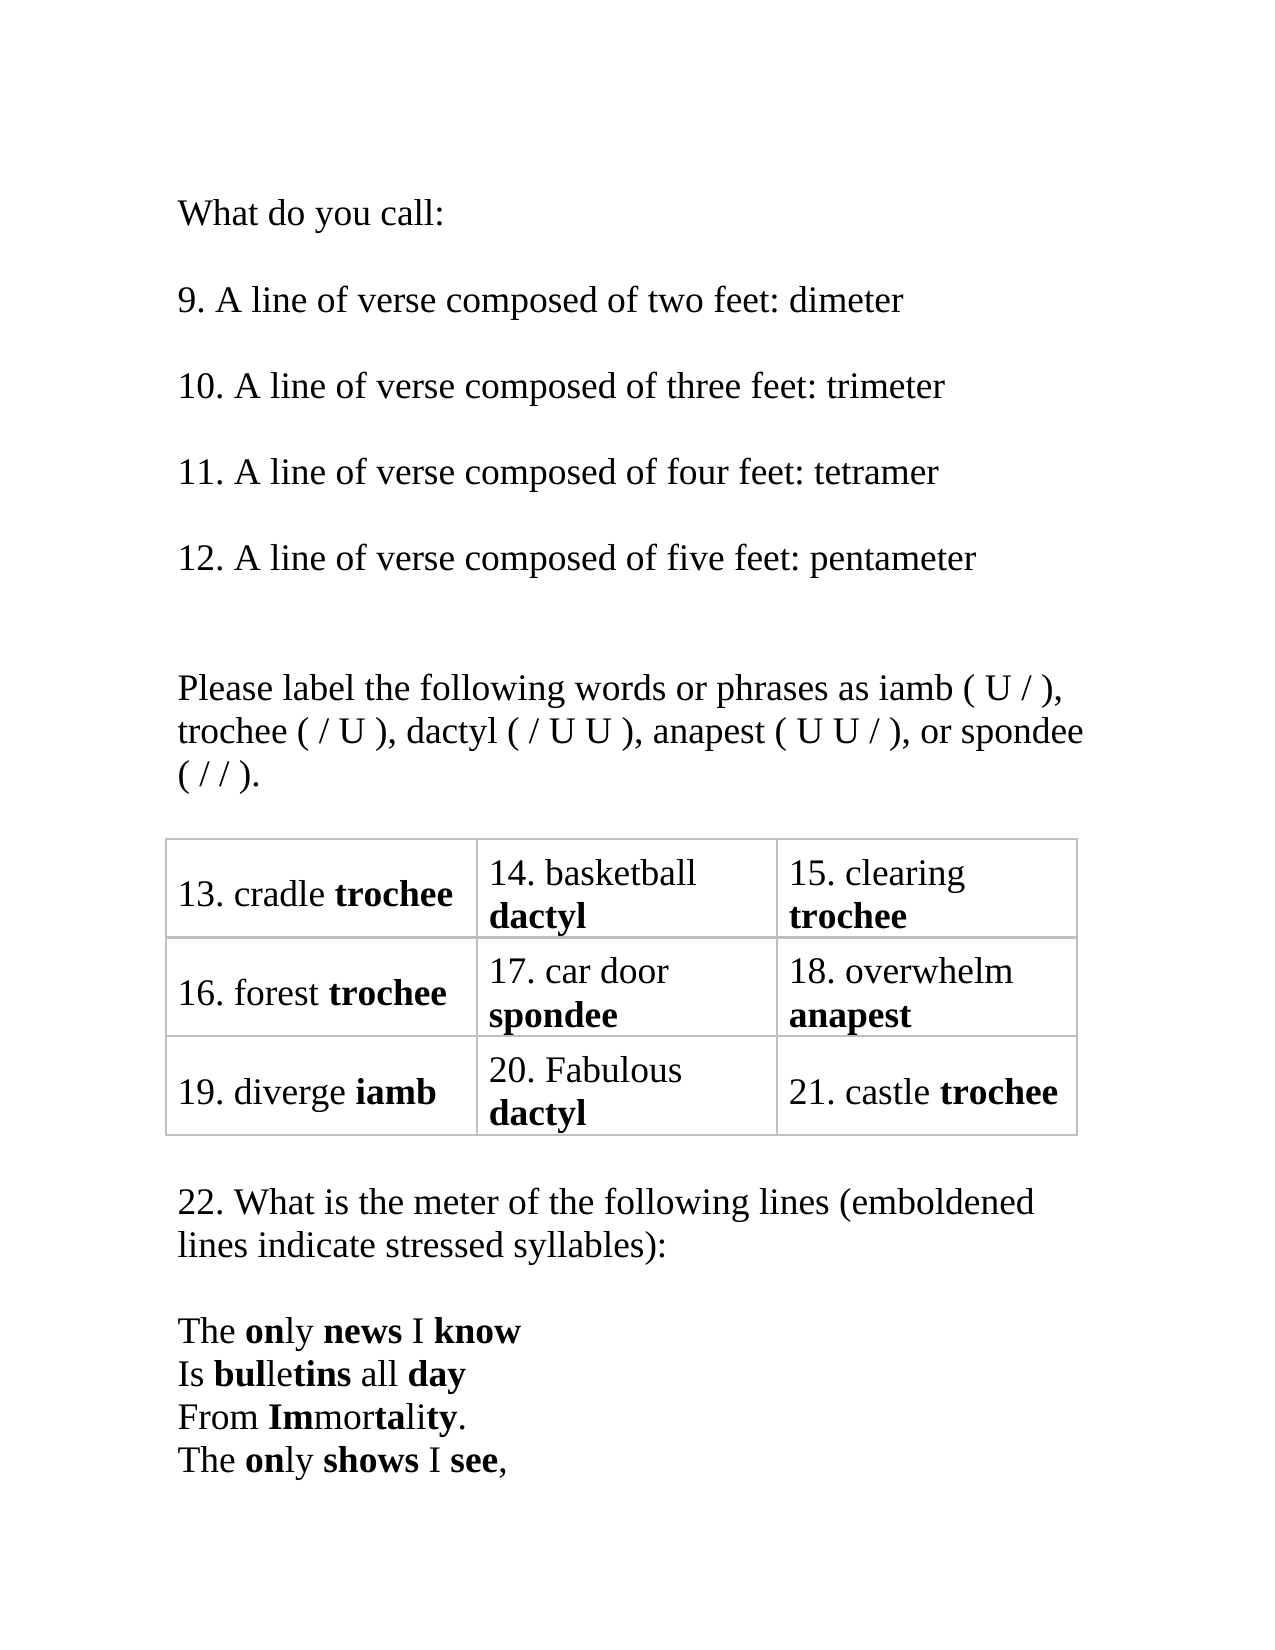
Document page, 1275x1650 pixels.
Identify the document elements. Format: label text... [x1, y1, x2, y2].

text 9. A line of verse composed of two feet: dimeter [177, 277, 1098, 320]
text Please label the following words or phrases as iamb ( U / ), trochee ( / U ), dactyl ( / U U ), anapest ( U U / ), or spondee ( / / ). [177, 665, 1098, 794]
text 22. What is the meter of the following lines (emboldened lines indicate stressed syllables): [177, 1179, 1098, 1265]
table_cell 20. Fabulous dactyl [478, 1037, 776, 1134]
table_cell 18. overwhelm anapest [778, 939, 1076, 1035]
table_header 14. basketball dactyl [478, 840, 776, 936]
text 11. A line of verse composed of four feet: tetramer [177, 449, 1098, 493]
table_cell 16. forest trochee [167, 939, 476, 1035]
text What do you call: [177, 191, 1098, 234]
table_cell 21. castle trochee [778, 1037, 1076, 1134]
table_header 13. cradle trochee [167, 840, 476, 936]
text Is bulletins all day [177, 1352, 1098, 1395]
table_cell 17. car door spondee [478, 939, 776, 1035]
text The only news I know [177, 1308, 1098, 1352]
text From Immortality. [177, 1395, 1098, 1438]
text 10. A line of verse composed of three feet: trimeter [177, 363, 1098, 406]
table_cell 19. diverge iamb [167, 1037, 476, 1134]
text The only shows I see, [177, 1438, 1098, 1481]
text 12. A line of verse composed of five feet: pentameter [177, 536, 1098, 579]
table_header 15. clearing trochee [778, 840, 1076, 936]
